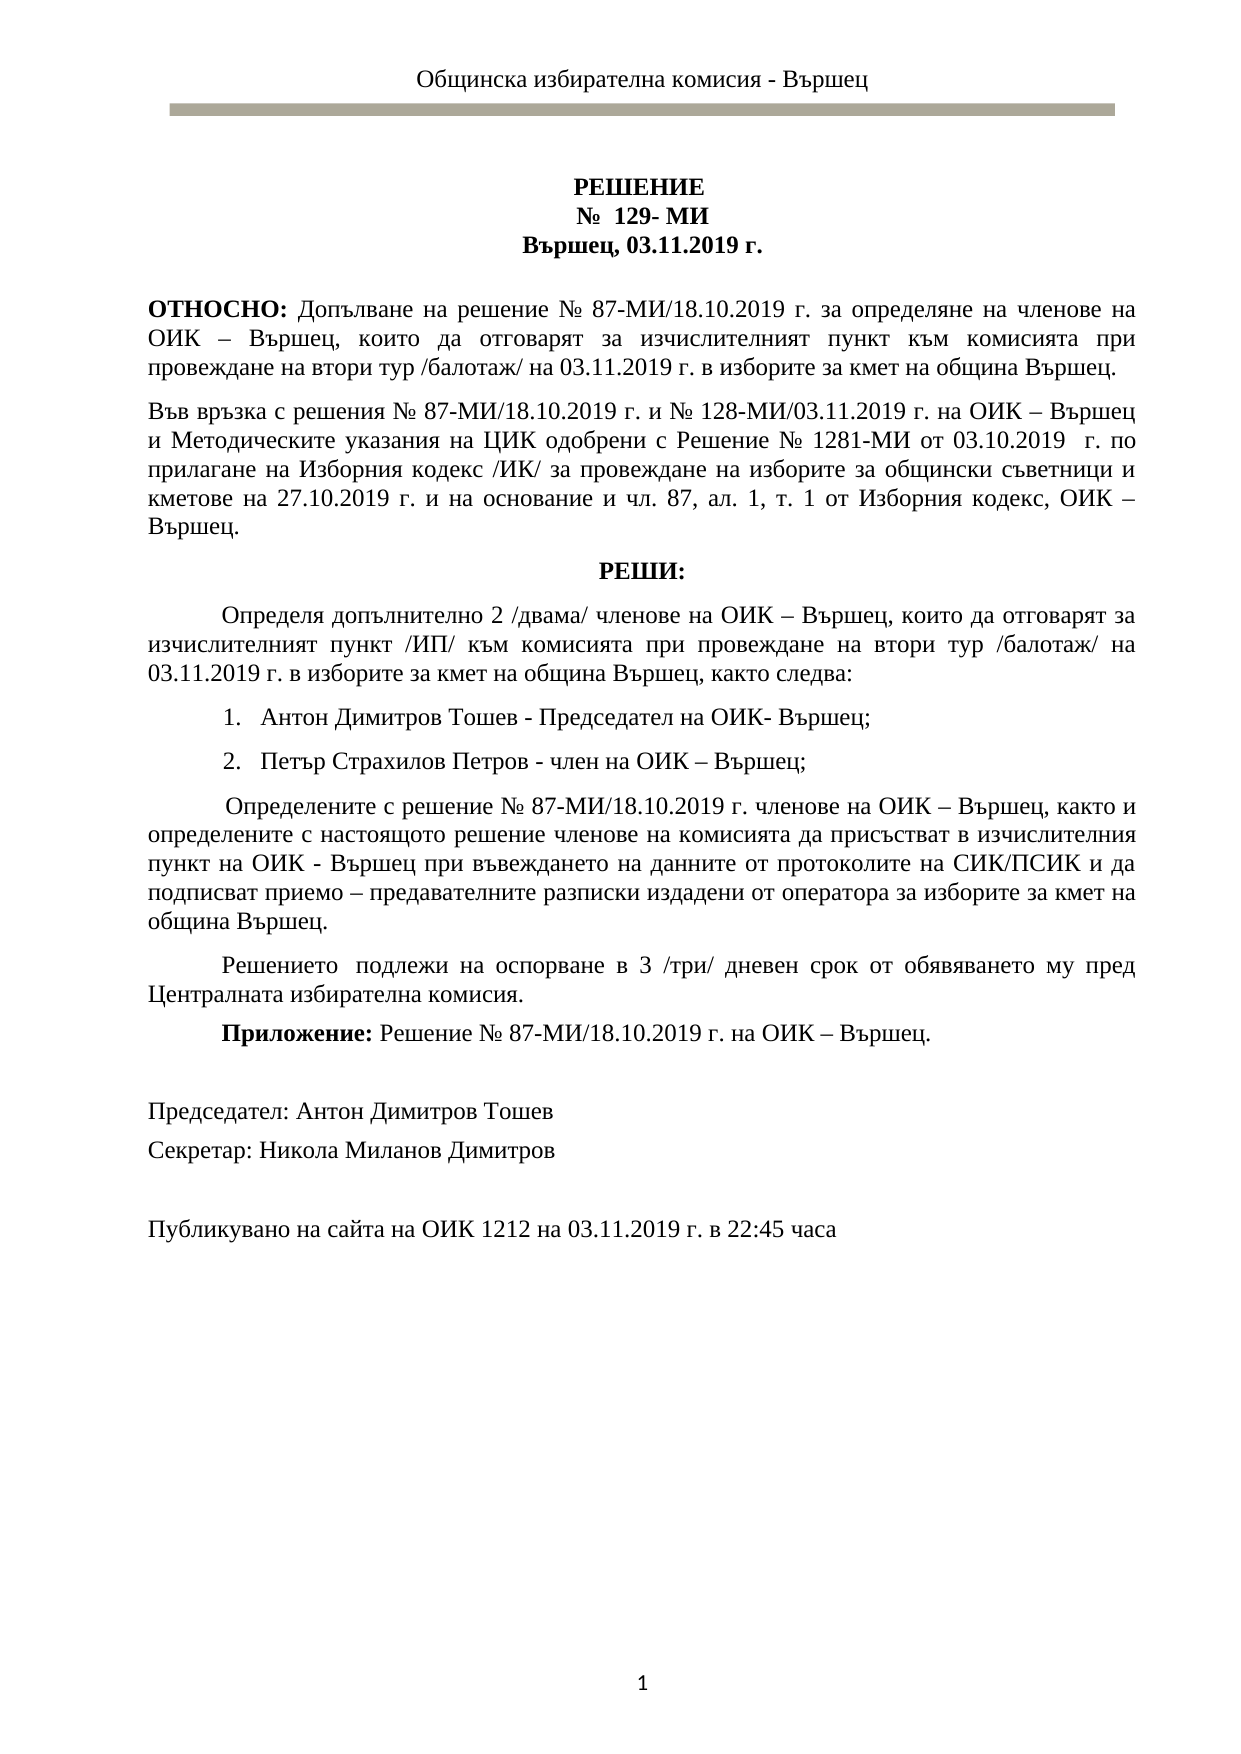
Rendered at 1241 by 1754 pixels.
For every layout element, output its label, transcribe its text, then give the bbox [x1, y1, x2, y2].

text РЕШИ: [148, 556, 1137, 584]
list Антон Димитров Тошев - Председател на ОИК- Вършец; [223, 702, 1137, 731]
text Определя допълнително 2 /двама/ членове на ОИК – Вършец, които да отговарят за изчислителният пункт /ИП/ към комисията при провеждане на втори тур /балотаж/ на 03.11.2019 г. в изборите за кмет на община Вършец, както следва: [148, 600, 1137, 686]
list Петър Страхилов Петров - член на ОИК – Вършец; [223, 746, 1137, 775]
text Публикувано на сайта на ОИК 1212 на 03.11.2019 г. в 22:45 часа [148, 1214, 1137, 1243]
text Общинска избирателна комисия - Вършец [148, 64, 1137, 93]
text Във връзка с решения № 87-МИ/18.10.2019 г. и № 128-МИ/03.11.2019 г. на ОИК – Вършец и Методическите указания на ЦИК одобрени с Решение № 1281-МИ от 03.10.2019 г. по прилагане на Изборния кодекс /ИК/ за провеждане на изборите за общински съветници и кметове на 27.10.2019 г. и на основание и чл. 87, ал. 1, т. 1 от Изборния кодекс, ОИК – Вършец. [148, 396, 1137, 540]
text Председател: Антон Димитров Тошев [148, 1096, 1137, 1125]
text Решението подлежи на оспорване в 3 /три/ дневен срок от обявяването му пред Централната избирателна комисия. [148, 950, 1137, 1008]
text ОТНОСНО: Допълване на решение № 87-МИ/18.10.2019 г. за определяне на членове на ОИК – Вършец, които да отговарят за изчислителният пункт към комисията при провеждане на втори тур /балотаж/ на 03.11.2019 г. в изборите за кмет на община Вършец. [148, 294, 1137, 381]
text Приложение: Решение № 87-МИ/18.10.2019 г. на ОИК – Вършец. [148, 1018, 1137, 1047]
text Секретар: Никола Миланов Димитров [148, 1136, 1137, 1164]
text РЕШЕНИЕ № 129- МИ Вършец, 03.11.2019 г. [148, 172, 1137, 258]
text Определените с решение № 87-МИ/18.10.2019 г. членове на ОИК – Вършец, както и определените с настоящото решение членове на комисията да присъстват в изчислителния пункт на ОИК - Вършец при въвеждането на данните от протоколите на СИК/ПСИК и да подписват приемо – предавателните разписки издадени от оператора за изборите за кмет на община Вършец. [148, 791, 1137, 934]
